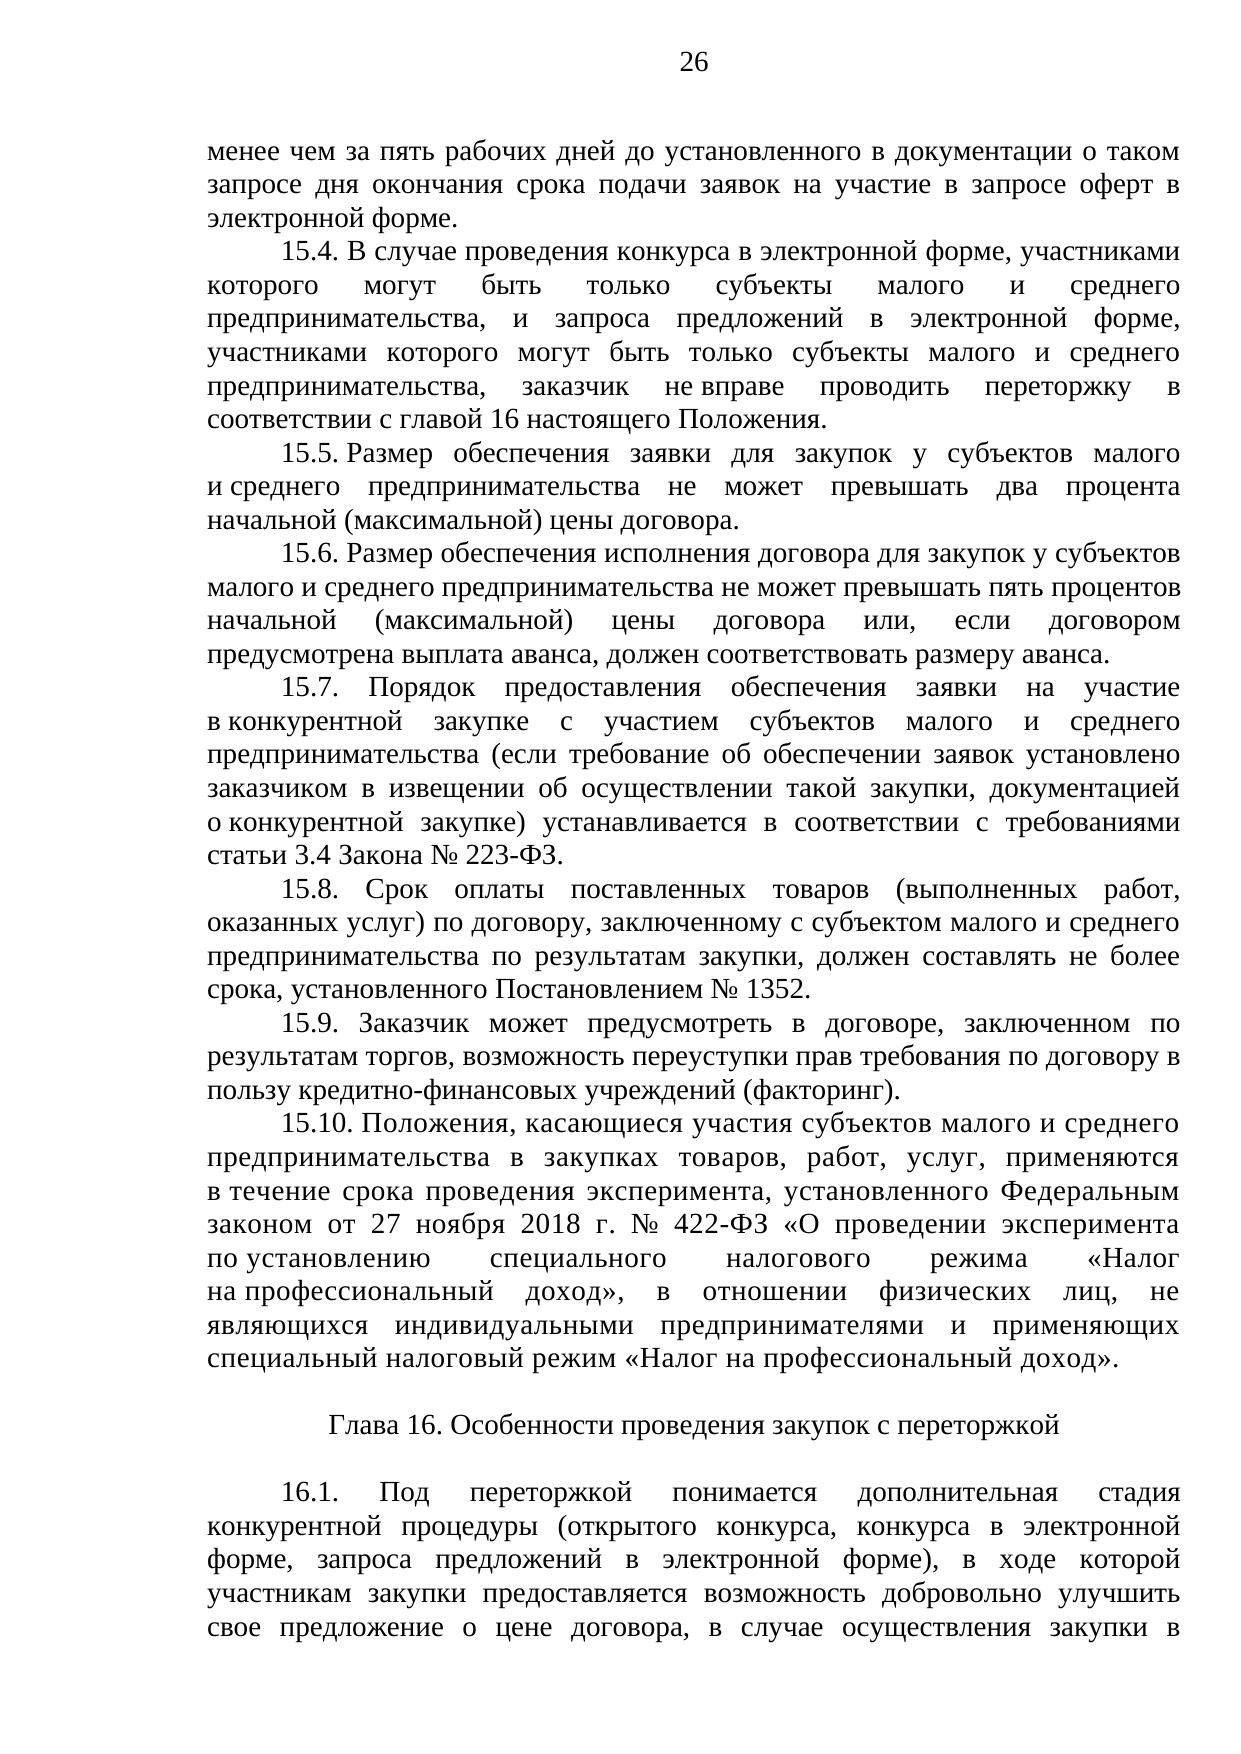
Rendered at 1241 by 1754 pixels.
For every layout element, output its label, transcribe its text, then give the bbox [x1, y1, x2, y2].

text Глава 16. Особенности проведения закупок с переторжкой [207, 1407, 1181, 1441]
text 15.8. Срок оплаты поставленных товаров (выполненных работ, оказанных услуг) по договору, заключенному с субъектом малого и среднего предпринимательства по результатам закупки, должен составлять не более срока, установленного Постановлением № 1352. [207, 871, 1181, 1005]
text 15.7. Порядок предоставления обеспечения заявки на участие в конкурентной закупке с участием субъектов малого и среднего предпринимательства (если требование об обеспечении заявок установлено заказчиком в извещении об осуществлении такой закупки, документацией о конкурентной закупке) устанавливается в соответствии с требованиями статьи 3.4 Закона № 223-ФЗ. [207, 669, 1181, 871]
text 15.4. В случае проведения конкурса в электронной форме, участниками которого могут быть только субъекты малого и среднего предпринимательства, и запроса предложений в электронной форме, участниками которого могут быть только субъекты малого и среднего предпринимательства, заказчик не вправе проводить переторжку в соответствии с главой 16 настоящего Положения. [207, 233, 1181, 435]
text 15.5. Размер обеспечения заявки для закупок у субъектов малого и среднего предпринимательства не может превышать два процента начальной (максимальной) цены договора. [207, 435, 1181, 535]
text 15.9. Заказчик может предусмотреть в договоре, заключенном по результатам торгов, возможность переуступки прав требования по договору в пользу кредитно-финансовых учреждений (факторинг). [207, 1005, 1181, 1106]
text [207, 133, 1181, 233]
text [207, 1474, 1181, 1642]
text 15.6. Размер обеспечения исполнения договора для закупок у субъектов малого и среднего предпринимательства не может превышать пять процентов начальной (максимальной) цены договора или, если договором предусмотрена выплата аванса, должен соответствовать размеру аванса. [207, 535, 1181, 669]
text 15.10. Положения, касающиеся участия субъектов малого и среднего предпринимательства в закупках товаров, работ, услуг, применяются в течение срока проведения эксперимента, установленного Федеральным законом от 27 ноября 2018 г. № 422-ФЗ «О проведении эксперимента по установлению специального налогового режима «Налог на профессиональный доход», в отношении физических лиц, не являющихся индивидуальными предпринимателями и применяющих специальный налоговый режим «Налог на профессиональный доход». [207, 1106, 1181, 1374]
